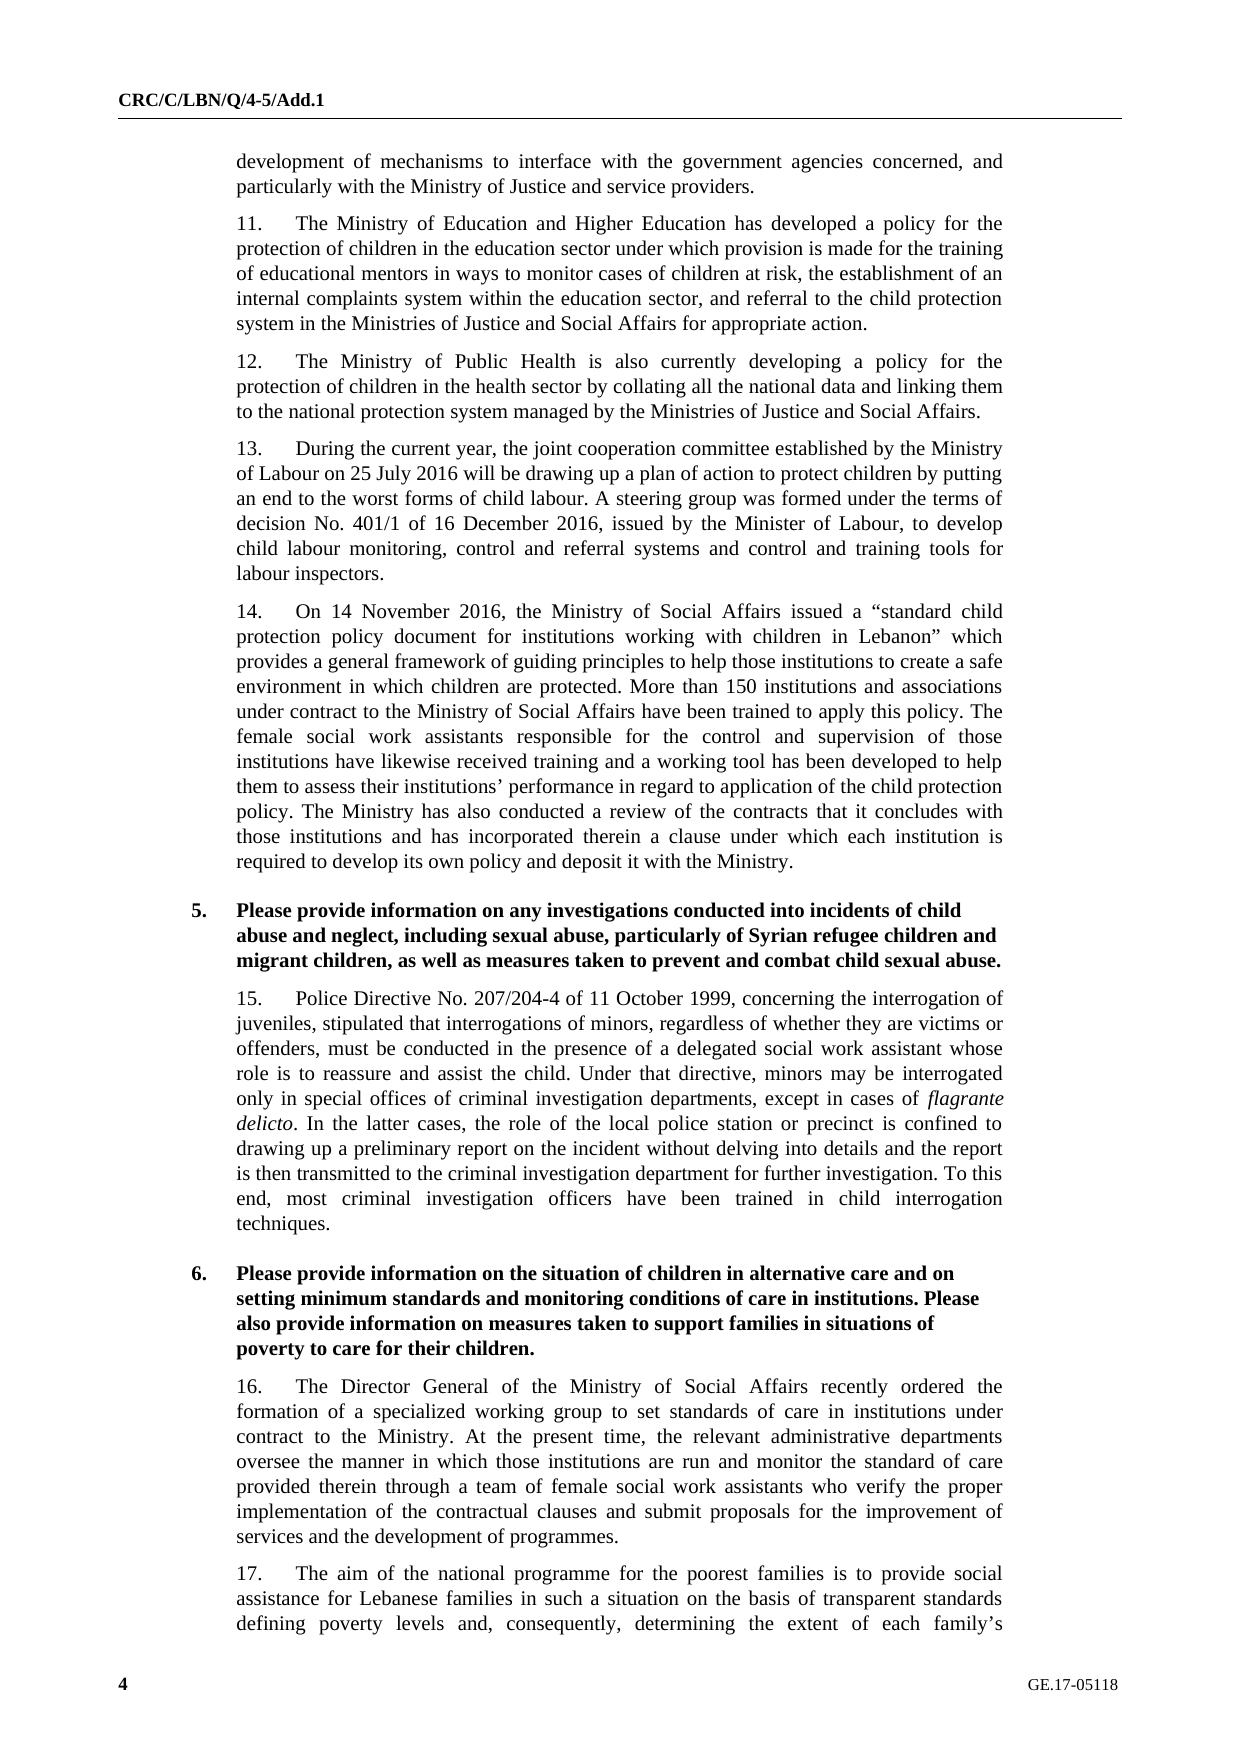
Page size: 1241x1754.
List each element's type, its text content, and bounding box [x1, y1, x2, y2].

text 6. Please provide information on the situation of children in alternative care and on setting minimum standards and monitoring conditions of care in institutions. Please also provide information on measures taken to support families in situations of poverty to care for their children. [118, 1260, 1004, 1360]
text 14. On 14 November 2016, the Ministry of Social Affairs issued a “standard child protection policy document for institutions working with children in Lebanon” which provides a general framework of guiding principles to help those institutions to create a safe environment in which children are protected. More than 150 institutions and associations under contract to the Ministry of Social Affairs have been trained to apply this policy. The female social work assistants responsible for the control and supervision of those institutions have likewise received training and a working tool has been developed to help them to assess their institutions’ performance in regard to application of the child protection policy. The Ministry has also conducted a review of the contracts that it concludes with those institutions and has incorporated therein a clause under which each institution is required to develop its own policy and deposit it with the Ministry. [236, 598, 1004, 873]
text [236, 1560, 1004, 1635]
text 11. The Ministry of Education and Higher Education has developed a policy for the protection of children in the education sector under which provision is made for the training of educational mentors in ways to monitor cases of children at risk, the establishment of an internal complaints system within the education sector, and referral to the child protection system in the Ministries of Justice and Social Affairs for appropriate action. [236, 210, 1004, 335]
text 16. The Director General of the Ministry of Social Affairs recently ordered the formation of a specialized working group to set standards of care in institutions under contract to the Ministry. At the present time, the relevant administrative departments oversee the manner in which those institutions are run and monitor the standard of care provided therein through a team of female social work assistants who verify the proper implementation of the contractual clauses and submit proposals for the improvement of services and the development of programmes. [236, 1373, 1004, 1548]
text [236, 148, 1004, 198]
text 13. During the current year, the joint cooperation committee established by the Ministry of Labour on 25 July 2016 will be drawing up a plan of action to protect children by putting an end to the worst forms of child labour. A steering group was formed under the terms of decision No. 401/1 of 16 December 2016, issued by the Minister of Labour, to develop child labour monitoring, control and referral systems and control and training tools for labour inspectors. [236, 435, 1004, 585]
text 5. Please provide information on any investigations conducted into incidents of child abuse and neglect, including sexual abuse, particularly of Syrian refugee children and migrant children, as well as measures taken to prevent and combat child sexual abuse. [118, 898, 1004, 973]
text 15. Police Directive No. 207/204-4 of 11 October 1999, concerning the interrogation of juveniles, stipulated that interrogations of minors, regardless of whether they are victims or offenders, must be conducted in the presence of a delegated social work assistant whose role is to reassure and assist the child. Under that directive, minors may be interrogated only in special offices of criminal investigation departments, except in cases of flagrante delicto. In the latter cases, the role of the local police station or precinct is confined to drawing up a preliminary report on the incident without delving into details and the report is then transmitted to the criminal investigation department for further investigation. To this end, most criminal investigation officers have been trained in child interrogation techniques. [236, 985, 1004, 1235]
text 12. The Ministry of Public Health is also currently developing a policy for the protection of children in the health sector by collating all the national data and linking them to the national protection system managed by the Ministries of Justice and Social Affairs. [236, 348, 1004, 423]
